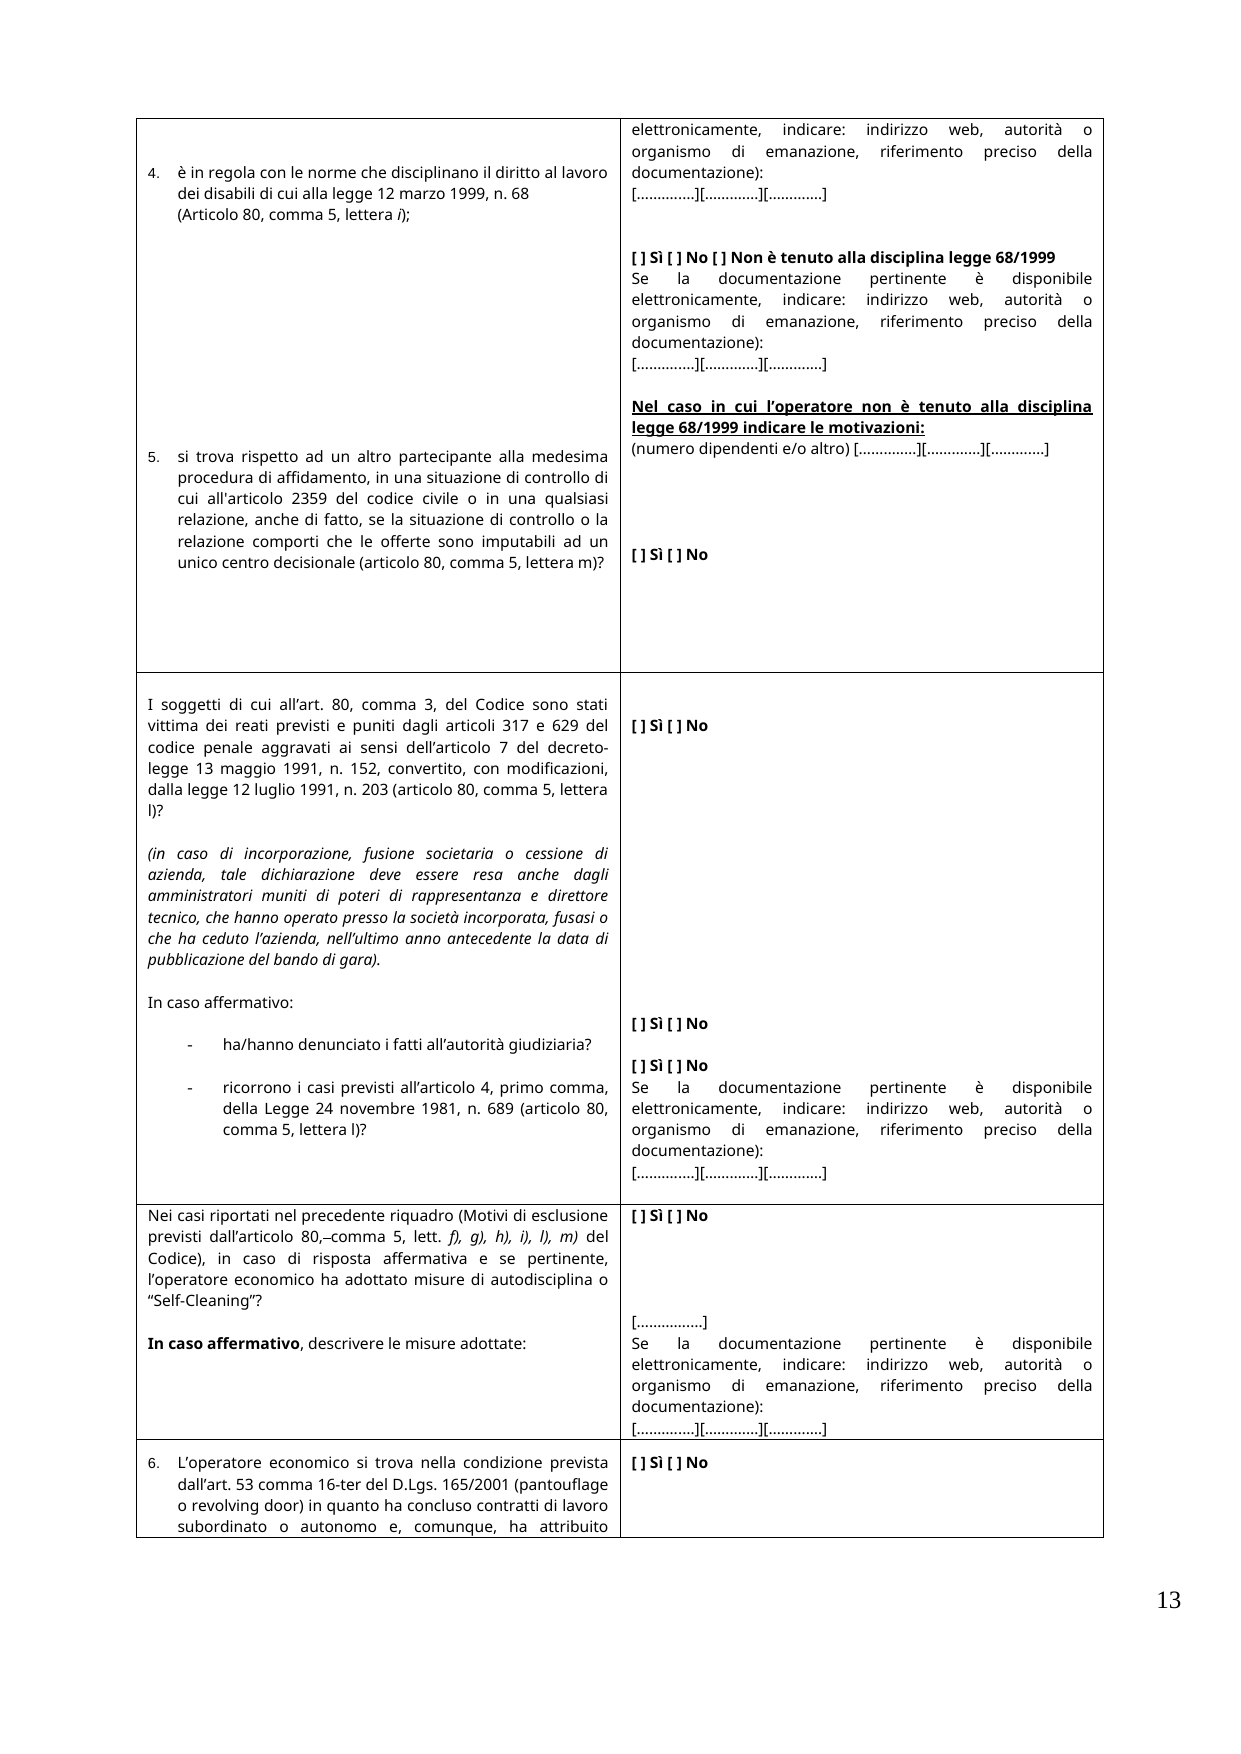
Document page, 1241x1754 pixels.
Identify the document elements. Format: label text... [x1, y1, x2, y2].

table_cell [621, 119, 1103, 672]
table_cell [137, 119, 620, 672]
table_cell I soggetti di cui all’art. 80, comma 3, del Codice sono stati vittima dei reati previsti e puniti dagli articoli 317 e 629 del codice penale aggravati ai sensi dell’articolo 7 del decreto-legge 13 maggio 1991, n. 152, convertito, con modificazioni, dalla legge 12 luglio 1991, n. 203 (articolo 80, comma 5, lettera l)? (in caso di incorporazione, fusione societaria o cessione di azienda, tale dichiarazione deve essere resa anche dagli amministratori muniti di poteri di rappresentanza e direttore tecnico, che hanno operato presso la società incorporata, fusasi o che ha ceduto l’azienda, nell’ultimo anno antecedente la data di pubblicazione del bando di gara). In caso affermativo: ha/hanno denunciato i fatti all’autorità giudiziaria? ricorrono i casi previsti all’articolo 4, primo comma, della Legge 24 novembre 1981, n. 689 (articolo 80, comma 5, lettera l)? [137, 673, 620, 1204]
table_cell [ ] Sì [ ] No [………….…] Se la documentazione pertinente è disponibile elettronicamente, indicare: indirizzo web, autorità o organismo di emanazione, riferimento preciso della documentazione): [………..…][……….…][……….…] [621, 1205, 1103, 1439]
table_cell Nei casi riportati nel precedente riquadro (Motivi di esclusione previsti dall’articolo 80, comma 5, lett. f), g), h), i), l), m) del Codice), in caso di risposta affermativa e se pertinente, l’operatore economico ha adottato misure di autodisciplina o “Self-Cleaning”? In caso affermativo, descrivere le misure adottate: [137, 1205, 620, 1439]
table_cell [ ] Sì [ ] No [621, 1440, 1103, 1537]
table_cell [137, 1440, 620, 1537]
table_cell [ ] Sì [ ] No [ ] Sì [ ] No [ ] Sì [ ] No Se la documentazione pertinente è disponibile elettronicamente, indicare: indirizzo web, autorità o organismo di emanazione, riferimento preciso della documentazione): [………..…][……….…][……….…] [621, 673, 1103, 1204]
